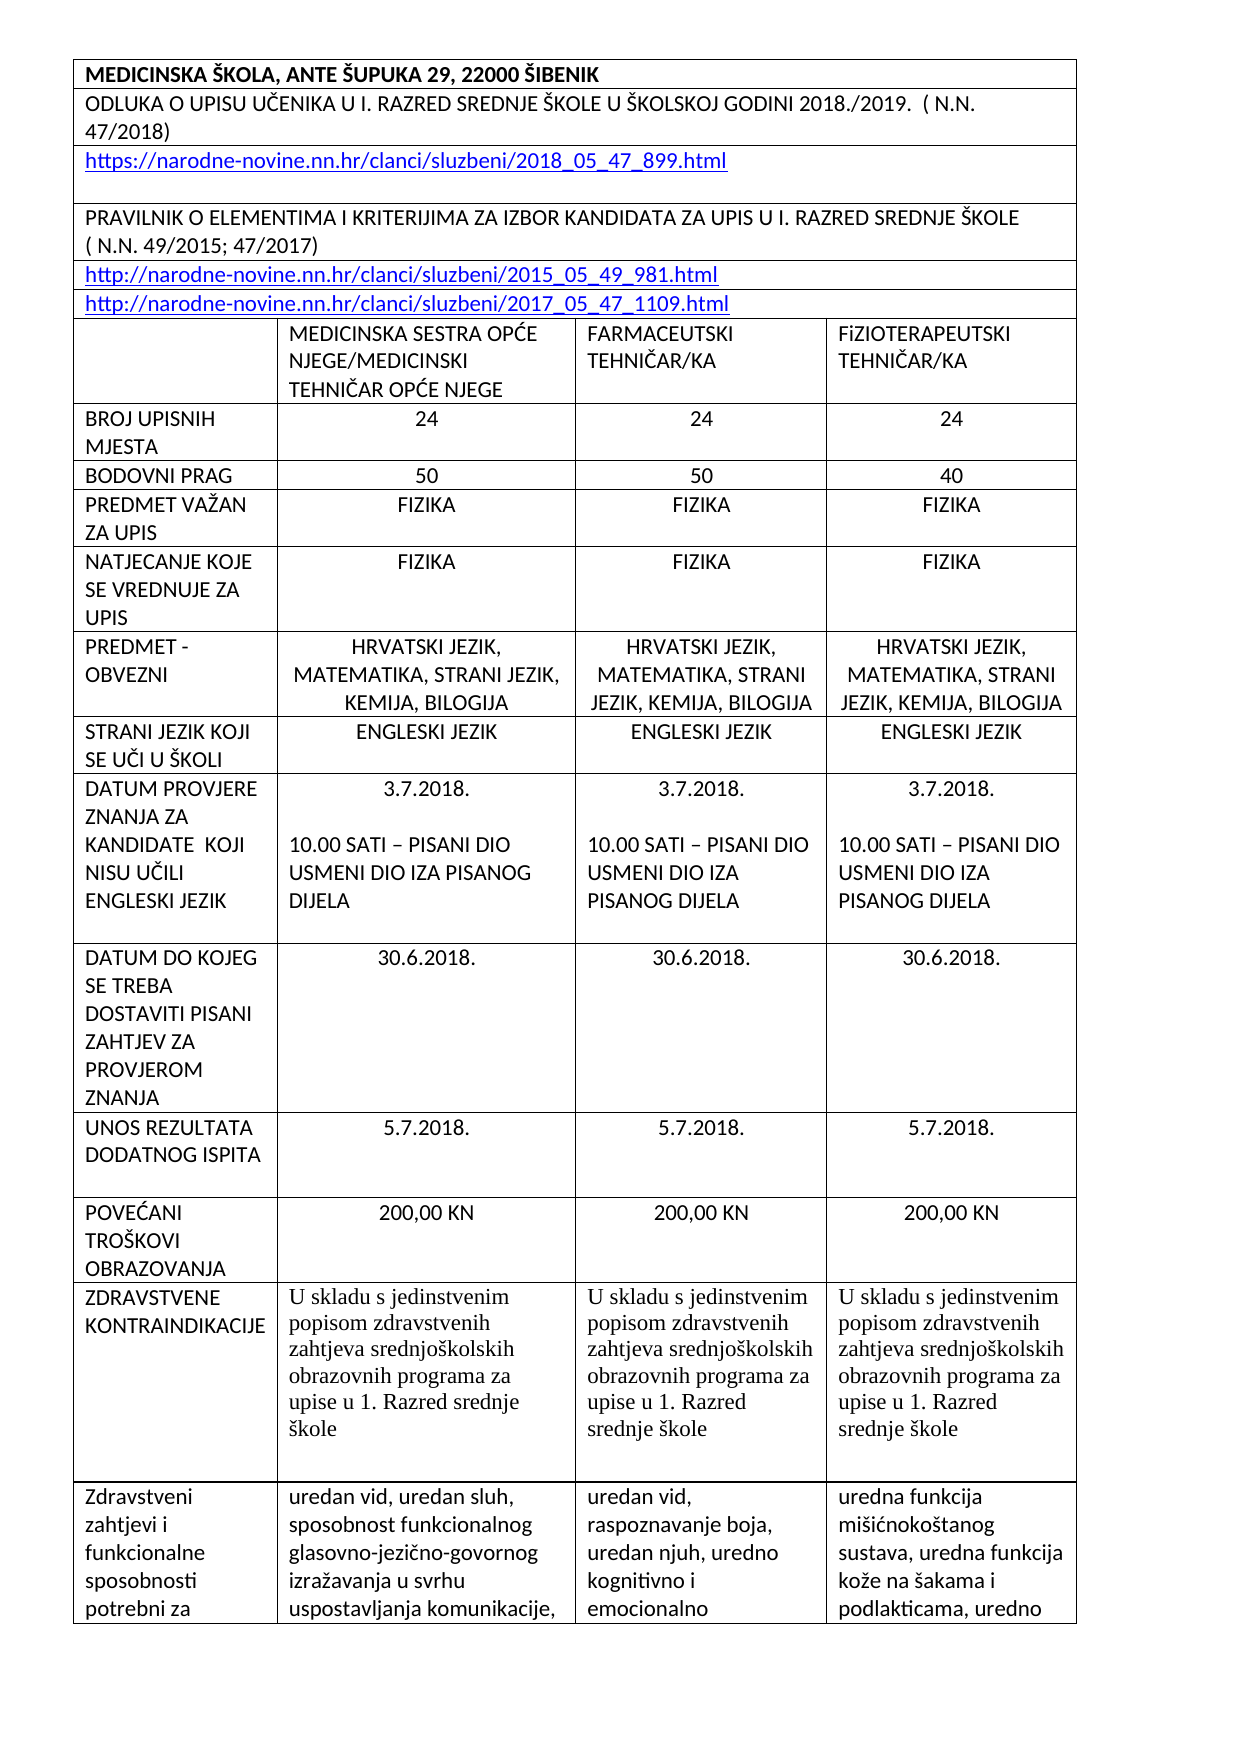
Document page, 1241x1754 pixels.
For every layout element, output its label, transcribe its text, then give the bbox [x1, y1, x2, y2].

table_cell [74, 1483, 277, 1623]
table_cell PRAVILNIK O ELEMENTIMA I KRITERIJIMA ZA IZBOR KANDIDATA ZA UPIS U I. RAZRED SREDNJE ŠKOLE ( N.N. 49/2015; 47/2017) [74, 204, 1076, 259]
table_cell HRVATSKI JEZIK, MATEMATIKA, STRANI JEZIK, KEMIJA, BILOGIJA [278, 632, 575, 716]
table_cell HRVATSKI JEZIK, MATEMATIKA, STRANI JEZIK, KEMIJA, BILOGIJA [576, 632, 826, 716]
table_cell NATJECANJE KOJE SE VREDNUJE ZA UPIS [74, 547, 277, 631]
table_cell STRANI JEZIK KOJI SE UČI U ŠKOLI [74, 717, 277, 773]
table_cell 3.7.2018. 10.00 SATI – PISANI DIO USMENI DIO IZA PISANOG DIJELA [576, 774, 826, 942]
table_cell ENGLESKI JEZIK [576, 717, 826, 773]
table_cell BROJ UPISNIH MJESTA [74, 404, 277, 460]
table_cell DATUM DO KOJEG SE TREBA DOSTAVITI PISANI ZAHTJEV ZA PROVJEROM ZNANJA [74, 944, 277, 1112]
table_cell 30.6.2018. [278, 944, 575, 1112]
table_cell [827, 1483, 1076, 1623]
table_cell 24 [827, 404, 1076, 460]
table_cell 200,00 KN [827, 1198, 1076, 1282]
table_cell http://narodne-novine.nn.hr/clanci/sluzbeni/2015_05_49_981.html [74, 261, 1076, 288]
table_cell FIZIKA [827, 547, 1076, 631]
table_cell 3.7.2018. 10.00 SATI – PISANI DIO USMENI DIO IZA PISANOG DIJELA [278, 774, 575, 942]
table_cell PREDMET VAŽAN ZA UPIS [74, 490, 277, 546]
table_cell ENGLESKI JEZIK [278, 717, 575, 773]
table_cell 30.6.2018. [827, 944, 1076, 1112]
table_cell 50 [278, 461, 575, 489]
table_cell DATUM PROVJERE ZNANJA ZA KANDIDATE KOJI NISU UČILI ENGLESKI JEZIK [74, 774, 277, 942]
table_cell HRVATSKI JEZIK, MATEMATIKA, STRANI JEZIK, KEMIJA, BILOGIJA [827, 632, 1076, 716]
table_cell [576, 1483, 826, 1623]
table_header MEDICINSKA ŠKOLA, ANTE ŠUPUKA 29, 22000 ŠIBENIK [74, 60, 1076, 88]
table_cell U skladu s jedinstvenim popisom zdravstvenih zahtjeva srednjoškolskih obrazovnih programa za upise u 1. Razred srednje škole [278, 1283, 575, 1481]
table_cell UNOS REZULTATA DODATNOG ISPITA [74, 1113, 277, 1197]
table_cell 5.7.2018. [827, 1113, 1076, 1197]
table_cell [278, 1483, 575, 1623]
table_cell FIZIKA [576, 490, 826, 546]
table_cell ZDRAVSTVENE KONTRAINDIKACIJE [74, 1283, 277, 1481]
table_cell BODOVNI PRAG [74, 461, 277, 489]
table_cell FIZIKA [278, 490, 575, 546]
table_cell MEDICINSKA SESTRA OPĆE NJEGE/MEDICINSKI TEHNIČAR OPĆE NJEGE [278, 319, 575, 403]
table_cell U skladu s jedinstvenim popisom zdravstvenih zahtjeva srednjoškolskih obrazovnih programa za upise u 1. Razred srednje škole [576, 1283, 826, 1481]
table_cell [74, 319, 277, 403]
table_cell FiZIOTERAPEUTSKI TEHNIČAR/KA [827, 319, 1076, 403]
table_cell 5.7.2018. [576, 1113, 826, 1197]
table_cell 200,00 KN [576, 1198, 826, 1282]
table_cell FIZIKA [278, 547, 575, 631]
table_cell 5.7.2018. [278, 1113, 575, 1197]
table_cell POVEĆANI TROŠKOVI OBRAZOVANJA [74, 1198, 277, 1282]
table_cell FIZIKA [827, 490, 1076, 546]
table_cell 30.6.2018. [576, 944, 826, 1112]
table_cell 50 [576, 461, 826, 489]
table_cell U skladu s jedinstvenim popisom zdravstvenih zahtjeva srednjoškolskih obrazovnih programa za upise u 1. Razred srednje škole [827, 1283, 1076, 1481]
table_cell ODLUKA O UPISU UČENIKA U I. RAZRED SREDNJE ŠKOLE U ŠKOLSKOJ GODINI 2018./2019. ( N.N. 47/2018) [74, 89, 1076, 145]
table_cell FIZIKA [576, 547, 826, 631]
table_cell PREDMET - OBVEZNI [74, 632, 277, 716]
table_cell ENGLESKI JEZIK [827, 717, 1076, 773]
table_cell 3.7.2018. 10.00 SATI – PISANI DIO USMENI DIO IZA PISANOG DIJELA [827, 774, 1076, 942]
table_cell https://narodne-novine.nn.hr/clanci/sluzbeni/2018_05_47_899.html [74, 146, 1076, 202]
table_cell 24 [278, 404, 575, 460]
table_cell 40 [827, 461, 1076, 489]
table_cell 24 [576, 404, 826, 460]
table_cell http://narodne-novine.nn.hr/clanci/sluzbeni/2017_05_47_1109.html [74, 290, 1076, 318]
table_cell 200,00 KN [278, 1198, 575, 1282]
table_cell FARMACEUTSKI TEHNIČAR/KA [576, 319, 826, 403]
